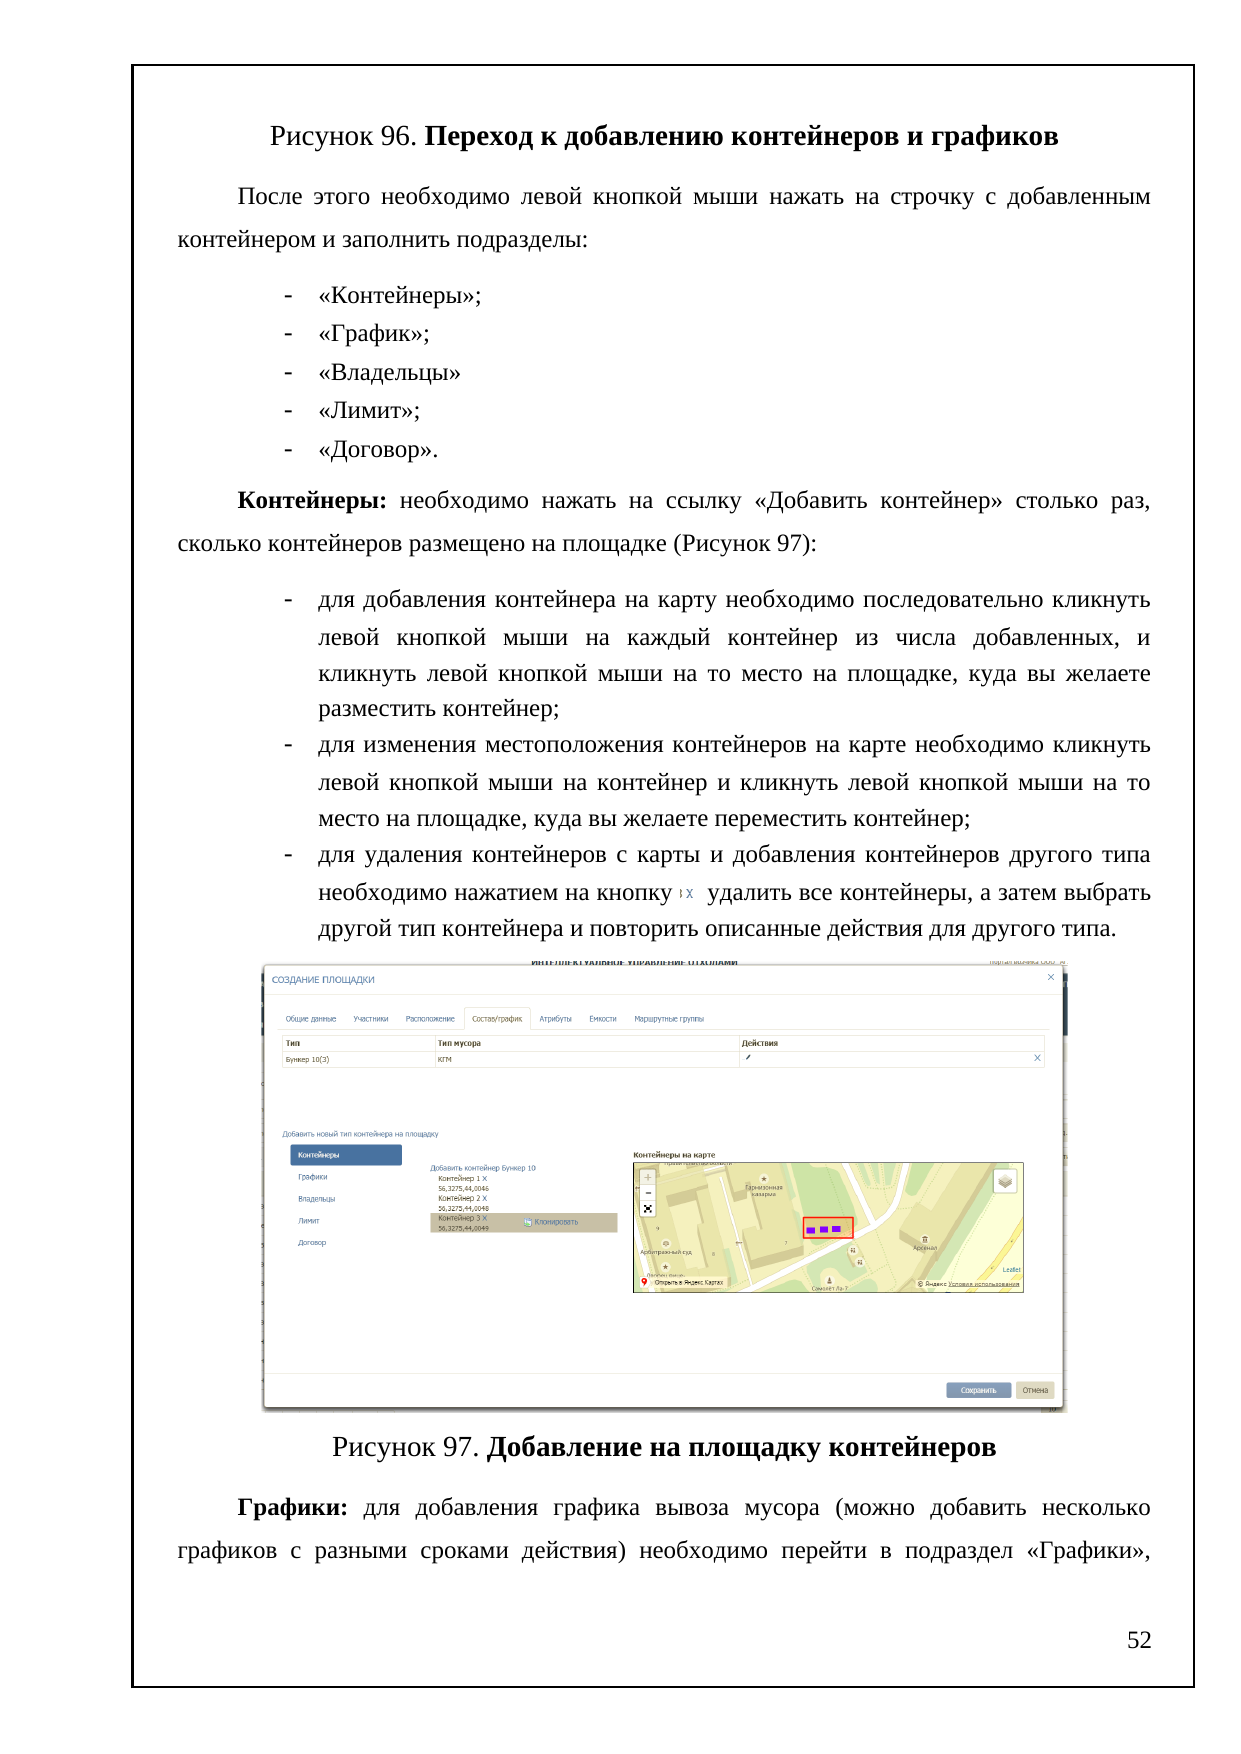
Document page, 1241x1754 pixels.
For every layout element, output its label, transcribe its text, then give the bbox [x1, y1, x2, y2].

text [177, 1492, 1152, 1564]
picture [261, 961, 1068, 1413]
text Контейнеры: необходимо нажать на ссылку «Добавить контейнер» столько раз, сколько контейнеров размещено на площадке (Рисунок 97): [177, 485, 1152, 557]
text для удаления контейнеров с карты и добавления контейнеров другого типа необходимо нажатием на кнопку удалить все контейнеры, а затем выбрать другой тип контейнера и повторить описанные действия для другого типа. [281, 839, 1152, 942]
text «Лимит»; [281, 395, 1152, 426]
text Рисунок 96. Переход к добавлению контейнеров и графиков [177, 118, 1152, 152]
text для добавления контейнера на карту необходимо последовательно кликнуть левой кнопкой мыши на каждый контейнер из числа добавленных, и кликнуть левой кнопкой мыши на то место на площадке, куда вы желаете разместить контейнер; [281, 584, 1152, 722]
text «Контейнеры»; [281, 280, 1152, 311]
text Рисунок 97. Добавление на площадку контейнеров [177, 1429, 1152, 1463]
text «Владельцы» [281, 357, 1152, 388]
text После этого необходимо левой кнопкой мыши нажать на строчку с добавленным контейнером и заполнить подразделы: [177, 181, 1152, 253]
text «График»; [281, 318, 1152, 349]
picture [680, 886, 701, 901]
text «Договор». [281, 434, 1152, 465]
text для изменения местоположения контейнеров на карте необходимо кликнуть левой кнопкой мыши на контейнер и кликнуть левой кнопкой мыши на то место на площадке, куда вы желаете переместить контейнер; [281, 729, 1152, 832]
